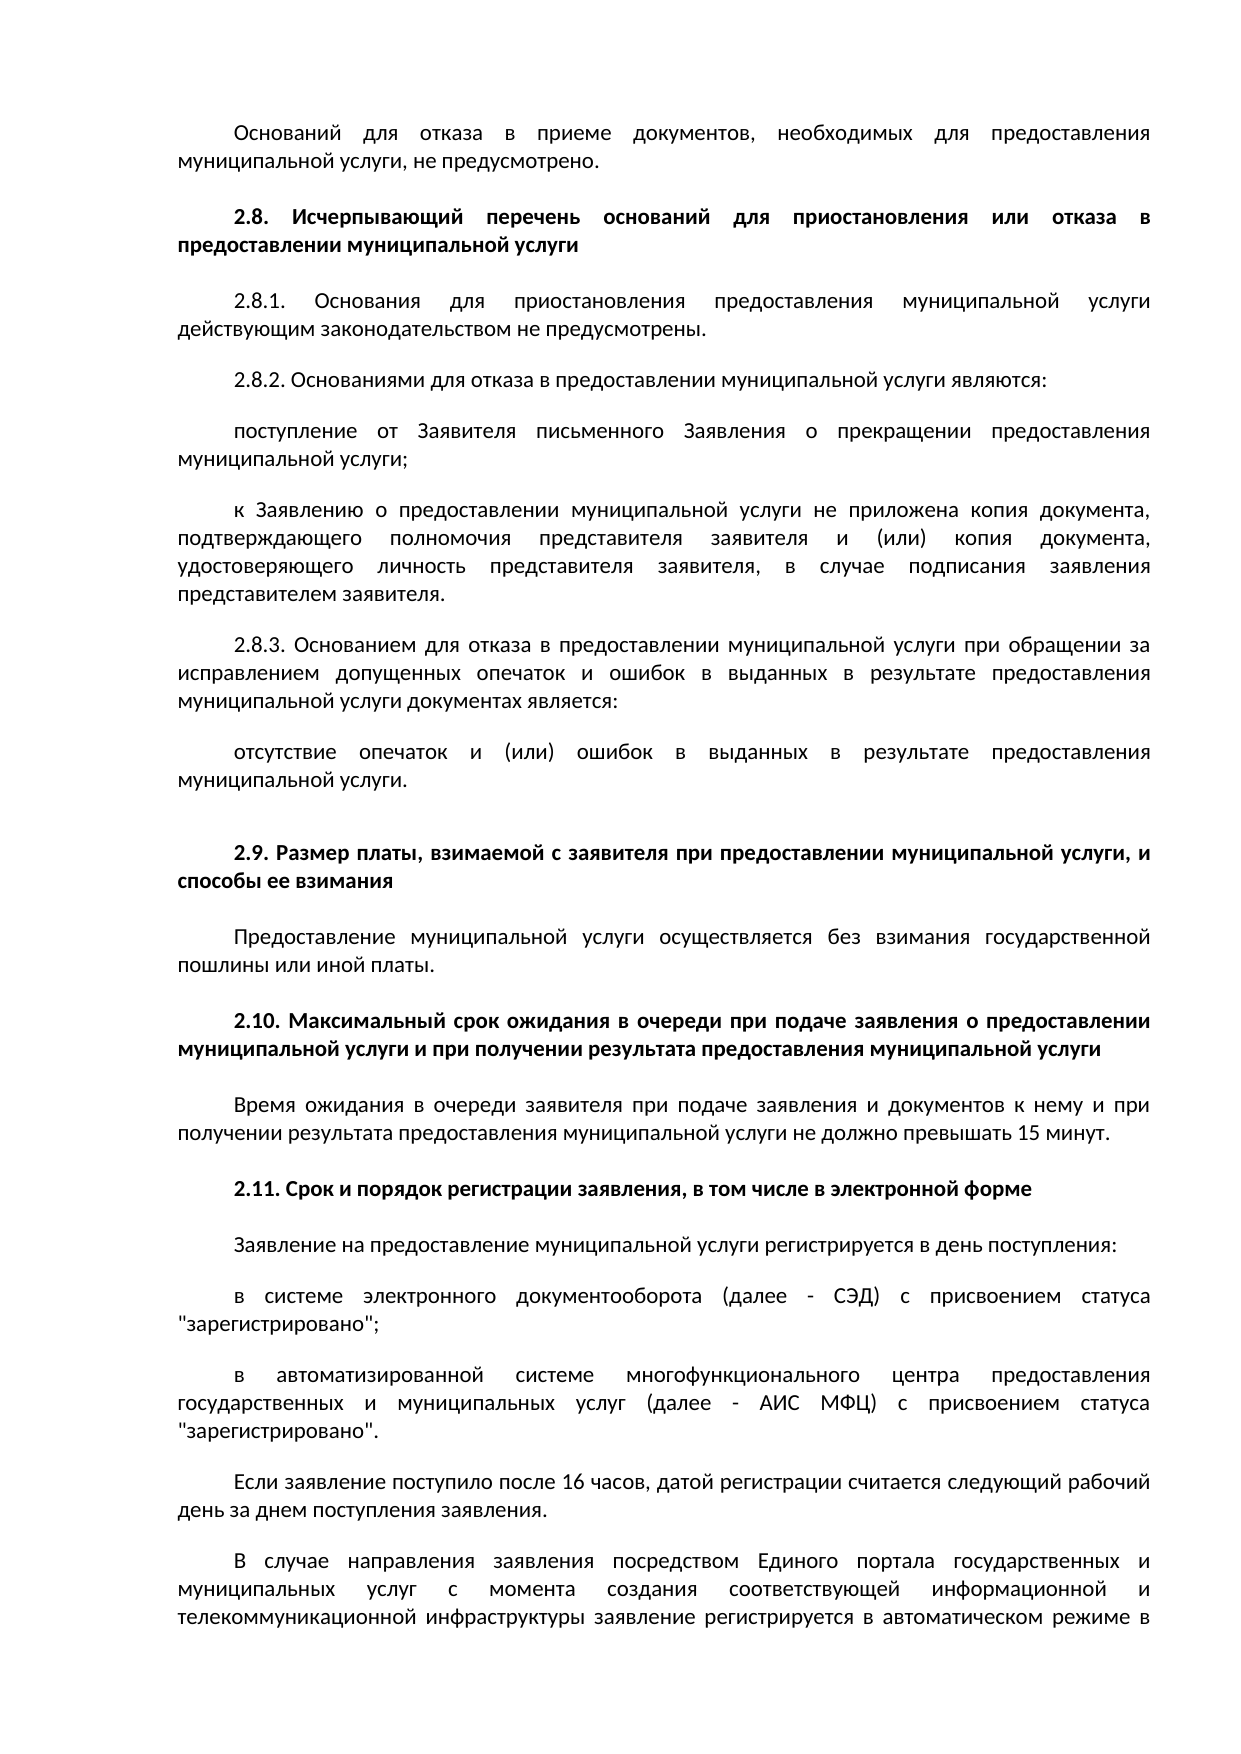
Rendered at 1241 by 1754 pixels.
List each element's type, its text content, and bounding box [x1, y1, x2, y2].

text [177, 1546, 1152, 1630]
title 2.8. Исчерпывающий перечень оснований для приостановления или отказа в предоставлении муниципальной услуги [177, 202, 1152, 258]
text 2.8.1. Основания для приостановления предоставления муниципальной услуги действующим законодательством не предусмотрены. [177, 286, 1152, 342]
text Оснований для отказа в приеме документов, необходимых для предоставления муниципальной услуги, не предусмотрено. [177, 118, 1152, 174]
text поступление от Заявителя письменного Заявления о прекращении предоставления муниципальной услуги; [177, 416, 1152, 472]
text Заявление на предоставление муниципальной услуги регистрируется в день поступления: [177, 1230, 1152, 1258]
text отсутствие опечаток и (или) ошибок в выданных в результате предоставления муниципальной услуги. [177, 737, 1152, 793]
text к Заявлению о предоставлении муниципальной услуги не приложена копия документа, подтверждающего полномочия представителя заявителя и (или) копия документа, удостоверяющего личность представителя заявителя, в случае подписания заявления представителем заявителя. [177, 495, 1152, 607]
text 2.8.3. Основанием для отказа в предоставлении муниципальной услуги при обращении за исправлением допущенных опечаток и ошибок в выданных в результате предоставления муниципальной услуги документах является: [177, 630, 1152, 714]
text Если заявление поступило после 16 часов, датой регистрации считается следующий рабочий день за днем поступления заявления. [177, 1467, 1152, 1523]
text 2.8.2. Основаниями для отказа в предоставлении муниципальной услуги являются: [177, 365, 1152, 393]
text в автоматизированной системе многофункционального центра предоставления государственных и муниципальных услуг (далее - АИС МФЦ) с присвоением статуса "зарегистрировано". [177, 1360, 1152, 1444]
text Предоставление муниципальной услуги осуществляется без взимания государственной пошлины или иной платы. [177, 922, 1152, 978]
title 2.10. Максимальный срок ожидания в очереди при подаче заявления о предоставлении муниципальной услуги и при получении результата предоставления муниципальной услуги [177, 1006, 1152, 1062]
title 2.11. Срок и порядок регистрации заявления, в том числе в электронной форме [177, 1174, 1152, 1202]
text Время ожидания в очереди заявителя при подаче заявления и документов к нему и при получении результата предоставления муниципальной услуги не должно превышать 15 минут. [177, 1090, 1152, 1146]
title 2.9. Размер платы, взимаемой с заявителя при предоставлении муниципальной услуги, и способы ее взимания [177, 838, 1152, 894]
text в системе электронного документооборота (далее - СЭД) с присвоением статуса "зарегистрировано"; [177, 1281, 1152, 1337]
